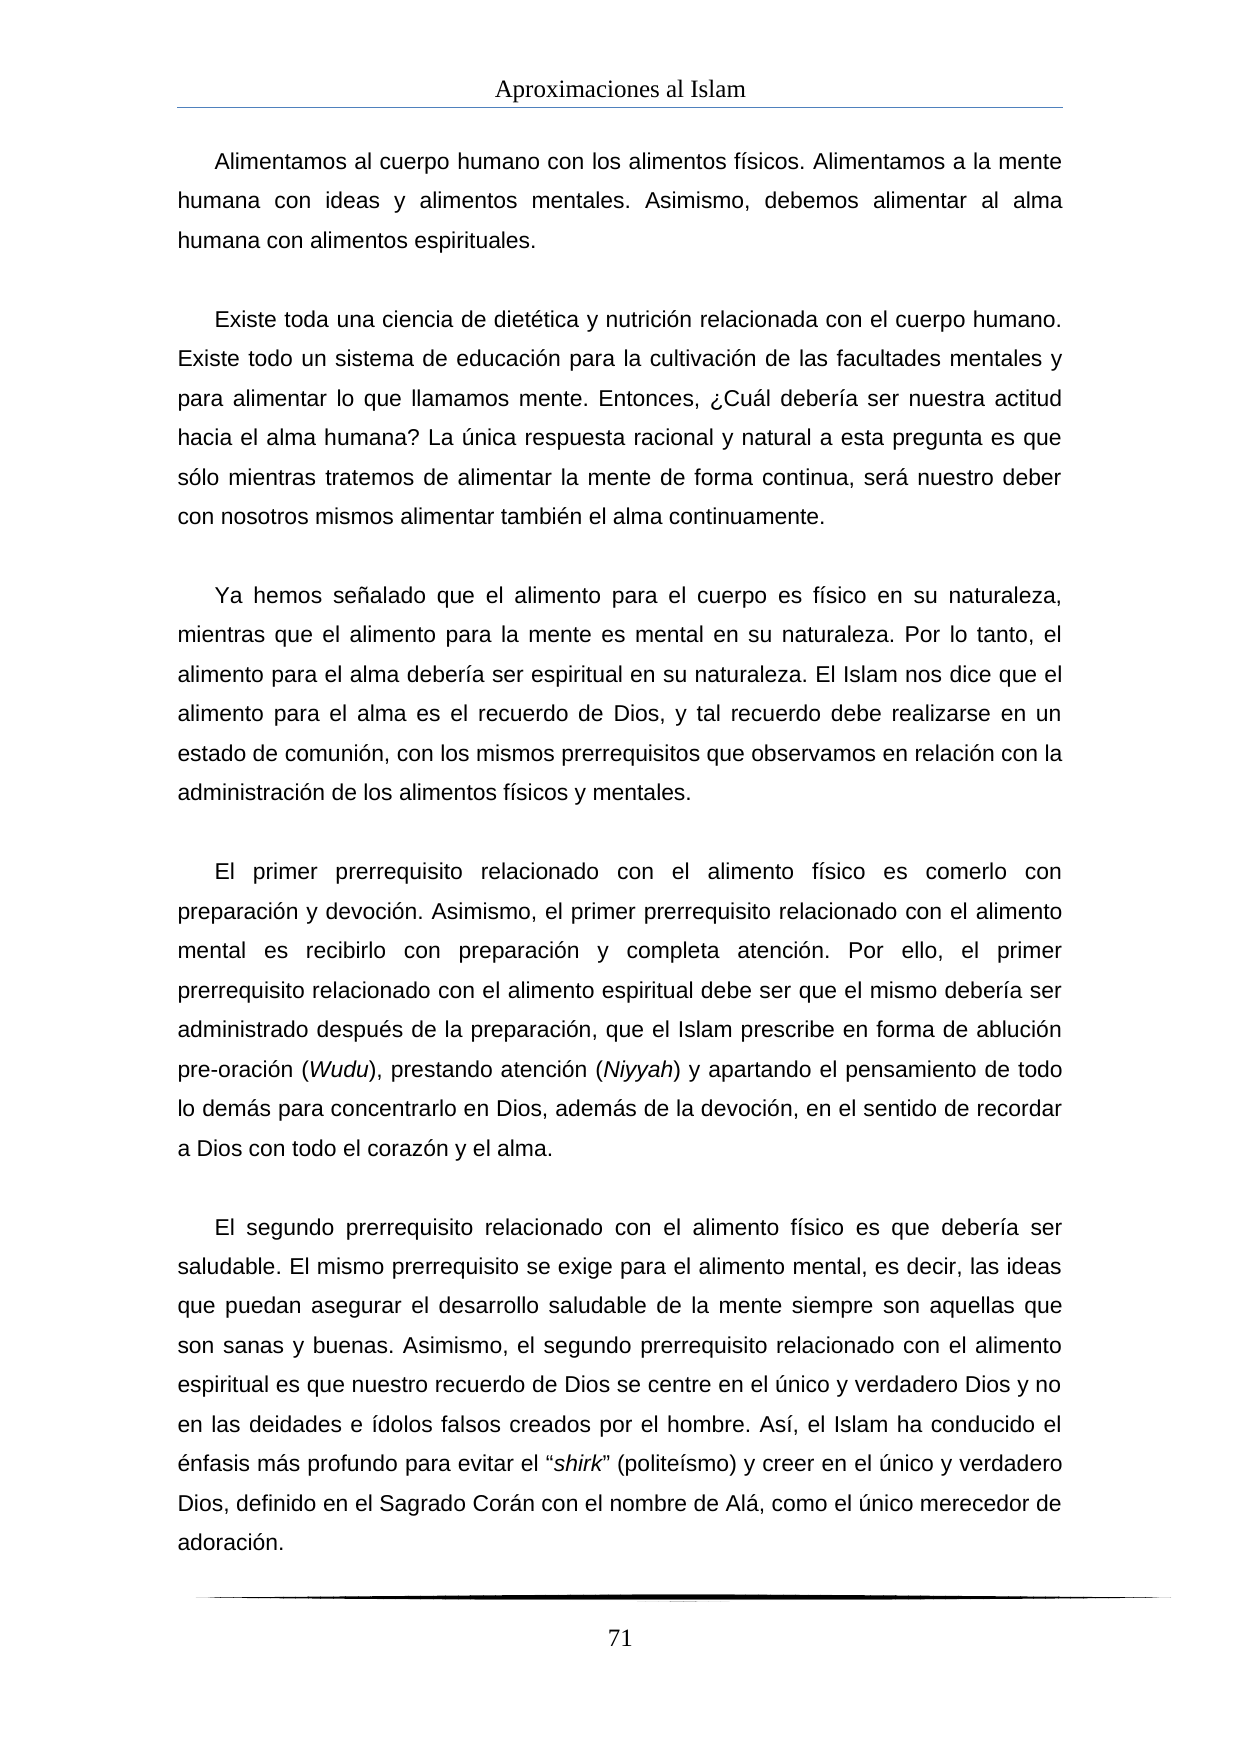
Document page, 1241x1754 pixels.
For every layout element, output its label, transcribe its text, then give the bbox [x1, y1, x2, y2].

text Alimentamos al cuerpo humano con los alimentos físicos. Alimentamos a la mente humana con ideas y alimentos mentales. Asimismo, debemos alimentar al alma humana con alimentos espirituales. [177, 148, 1063, 253]
text El segundo prerrequisito relacionado con el alimento físico es que debería ser saludable. El mismo prerrequisito se exige para el alimento mental, es decir, las ideas que puedan asegurar el desarrollo saludable de la mente siempre son aquellas que son sanas y buenas. Asimismo, el segundo prerrequisito relacionado con el alimento espiritual es que nuestro recuerdo de Dios se centre en el único y verdadero Dios y no en las deidades e ídolos falsos creados por el hombre. Así, el Islam ha conducido el énfasis más profundo para evitar el “shirk” (politeísmo) y creer en el único y verdadero Dios, definido en el Sagrado Corán con el nombre de Alá, como el único merecedor de adoración. [177, 1213, 1063, 1556]
text Existe toda una ciencia de dietética y nutrición relacionada con el cuerpo humano. Existe todo un sistema de educación para la cultivación de las facultades mentales y para alimentar lo que llamamos mente. Entonces, ¿Cuál debería ser nuestra actitud hacia el alma humana? La única respuesta racional y natural a esta pregunta es que sólo mientras tratemos de alimentar la mente de forma continua, será nuestro deber con nosotros mismos alimentar también el alma continuamente. [177, 306, 1063, 529]
picture [195, 1593, 1172, 1602]
text Ya hemos señalado que el alimento para el cuerpo es físico en su naturaleza, mientras que el alimento para la mente es mental en su naturaleza. Por lo tanto, el alimento para el alma debería ser espiritual en su naturaleza. El Islam nos dice que el alimento para el alma es el recuerdo de Dios, y tal recuerdo debe realizarse en un estado de comunión, con los mismos prerrequisitos que observamos en relación con la administración de los alimentos físicos y mentales. [177, 582, 1063, 806]
text El primer prerrequisito relacionado con el alimento físico es comerlo con preparación y devoción. Asimismo, el primer prerrequisito relacionado con el alimento mental es recibirlo con preparación y completa atención. Por ello, el primer prerrequisito relacionado con el alimento espiritual debe ser que el mismo debería ser administrado después de la preparación, que el Islam prescribe en forma de ablución pre-oración (Wudu), prestando atención (Niyyah) y apartando el pensamiento de todo lo demás para concentrarlo en Dios, además de la devoción, en el sentido de recordar a Dios con todo el corazón y el alma. [177, 858, 1063, 1161]
